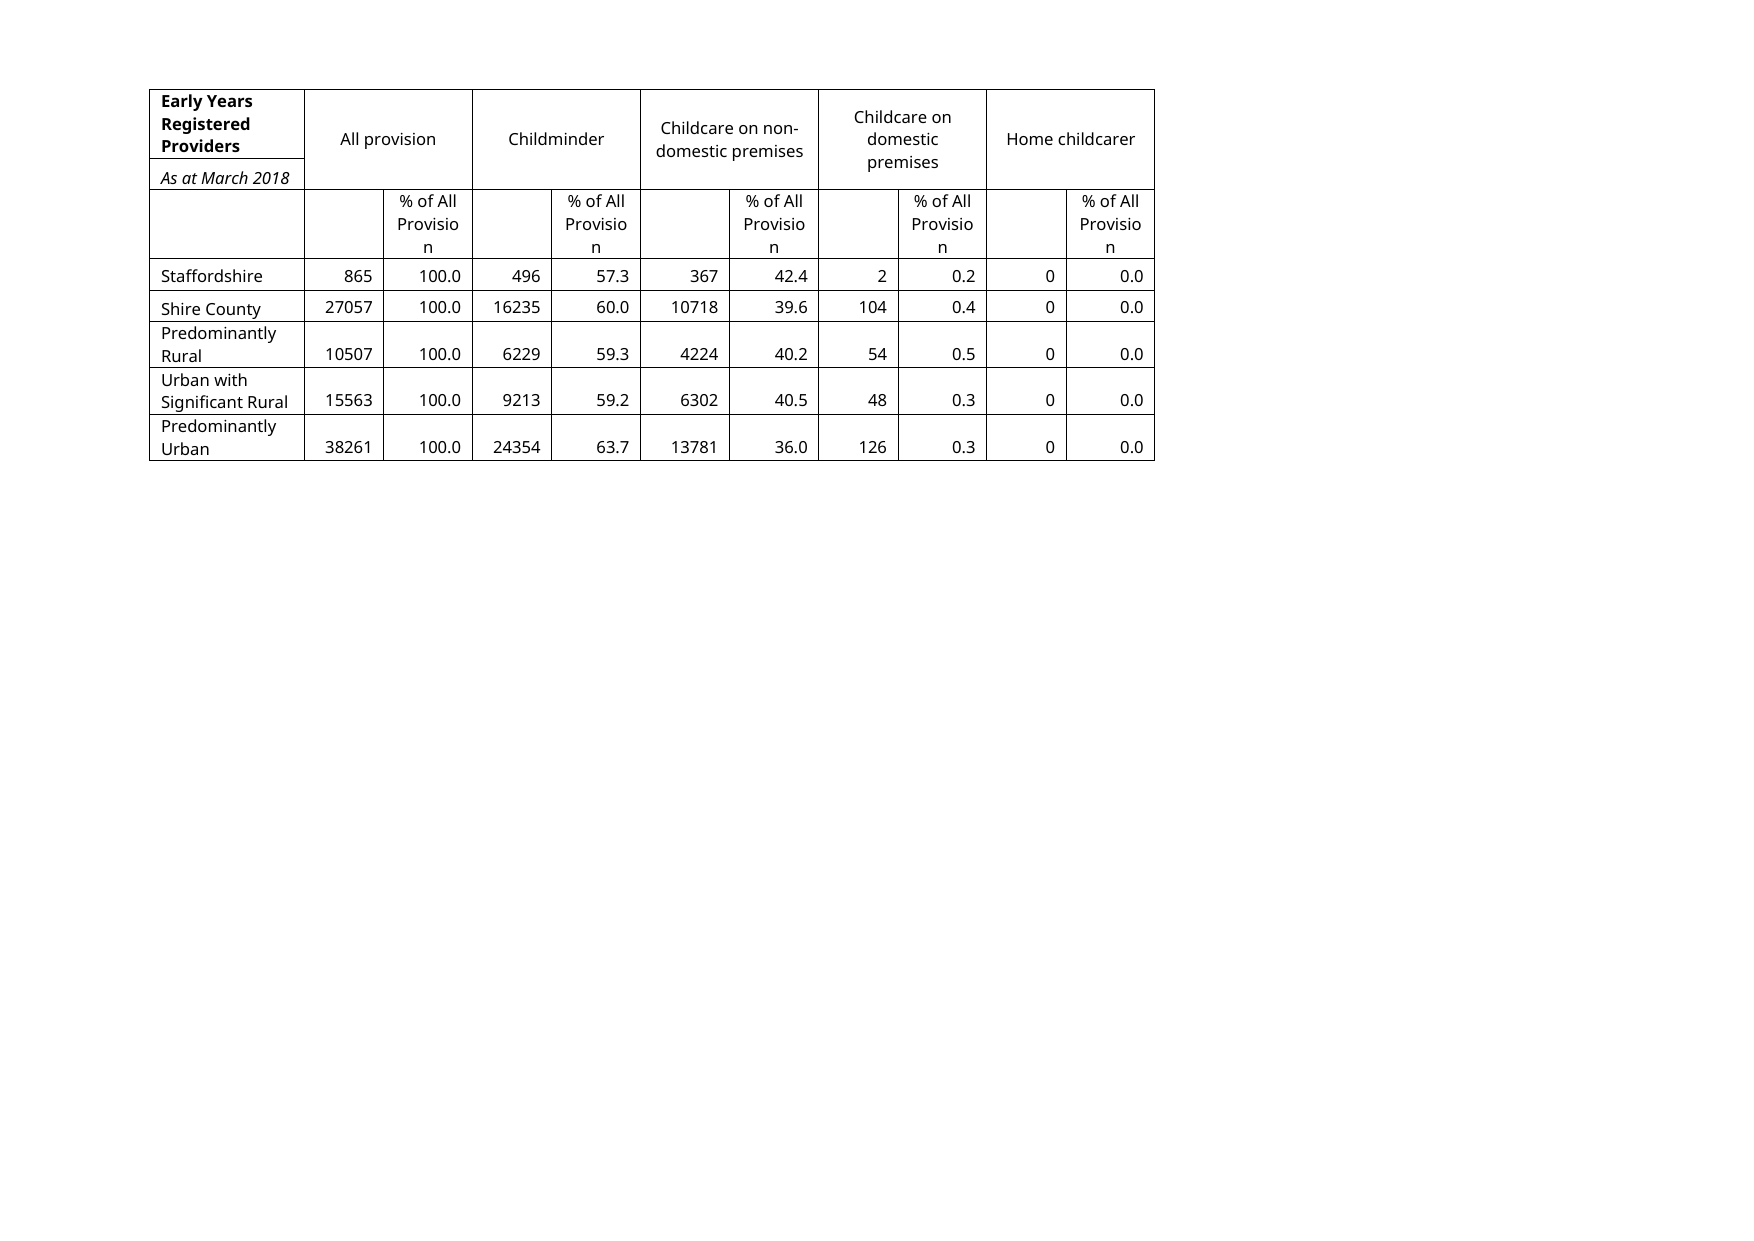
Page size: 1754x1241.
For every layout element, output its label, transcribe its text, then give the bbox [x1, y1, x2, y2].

table_cell 6302 [641, 368, 729, 414]
table_cell % of All Provision [552, 190, 640, 258]
table_cell 367 [641, 259, 729, 289]
table_cell 0.0 [1067, 368, 1154, 414]
table_cell Predominantly Rural [150, 322, 304, 367]
table_cell 496 [473, 259, 551, 289]
table_cell 40.5 [730, 368, 818, 414]
table_cell % of All Provision [899, 190, 986, 258]
table_cell 104 [819, 291, 898, 321]
table_cell [987, 190, 1066, 258]
table_cell 100.0 [384, 415, 472, 460]
table_cell % of All Provision [1067, 190, 1154, 258]
table_cell 100.0 [384, 291, 472, 321]
table_cell 16235 [473, 291, 551, 321]
table_cell % of All Provision [384, 190, 472, 258]
table_cell 36.0 [730, 415, 818, 460]
table_cell 48 [819, 368, 898, 414]
table_cell 40.2 [730, 322, 818, 367]
table_cell 59.2 [552, 368, 640, 414]
table_cell 54 [819, 322, 898, 367]
table_cell 2 [819, 259, 898, 289]
table_header Childcare on domestic premises [819, 90, 986, 189]
table_header Childminder [473, 90, 640, 189]
table_cell 15563 [305, 368, 383, 414]
table_cell [641, 190, 729, 258]
table_cell 57.3 [552, 259, 640, 289]
table_cell 865 [305, 259, 383, 289]
table_cell 0 [987, 291, 1066, 321]
table_cell 0.4 [899, 291, 986, 321]
table_cell 60.0 [552, 291, 640, 321]
table_cell 100.0 [384, 368, 472, 414]
table_cell 100.0 [384, 322, 472, 367]
table_cell [819, 190, 898, 258]
table_header Home childcarer [987, 90, 1154, 189]
table_cell Staffordshire [150, 259, 304, 289]
table_cell 0.3 [899, 415, 986, 460]
table_cell 4224 [641, 322, 729, 367]
table_cell 24354 [473, 415, 551, 460]
table_cell Shire County [150, 291, 304, 321]
table_cell 100.0 [384, 259, 472, 289]
table_cell 38261 [305, 415, 383, 460]
table_header All provision [305, 90, 472, 189]
table_cell 0 [987, 259, 1066, 289]
table_header Childcare on non-domestic premises [641, 90, 818, 189]
table_cell 63.7 [552, 415, 640, 460]
table_cell 10718 [641, 291, 729, 321]
table_cell 59.3 [552, 322, 640, 367]
table_cell 0.0 [1067, 415, 1154, 460]
table_cell [473, 190, 551, 258]
table_cell 0 [987, 368, 1066, 414]
table_cell 0.0 [1067, 291, 1154, 321]
table_cell 0.0 [1067, 259, 1154, 289]
table_cell Urban with Significant Rural [150, 368, 304, 414]
table_cell 13781 [641, 415, 729, 460]
table_cell 42.4 [730, 259, 818, 289]
table_cell Predominantly Urban [150, 415, 304, 460]
table_cell [305, 190, 383, 258]
table_cell % of All Provision [730, 190, 818, 258]
table_cell [150, 190, 304, 258]
table_cell 27057 [305, 291, 383, 321]
table_cell 126 [819, 415, 898, 460]
table_cell 9213 [473, 368, 551, 414]
table_cell 0.3 [899, 368, 986, 414]
table_cell 0.5 [899, 322, 986, 367]
table_cell 0 [987, 415, 1066, 460]
table_cell 10507 [305, 322, 383, 367]
table_cell 0.0 [1067, 322, 1154, 367]
table_header Early Years Registered Providers [150, 90, 304, 158]
table_cell 0.2 [899, 259, 986, 289]
table_cell 6229 [473, 322, 551, 367]
table_cell As at March 2018 [150, 159, 304, 189]
table_cell 0 [987, 322, 1066, 367]
table_cell 39.6 [730, 291, 818, 321]
